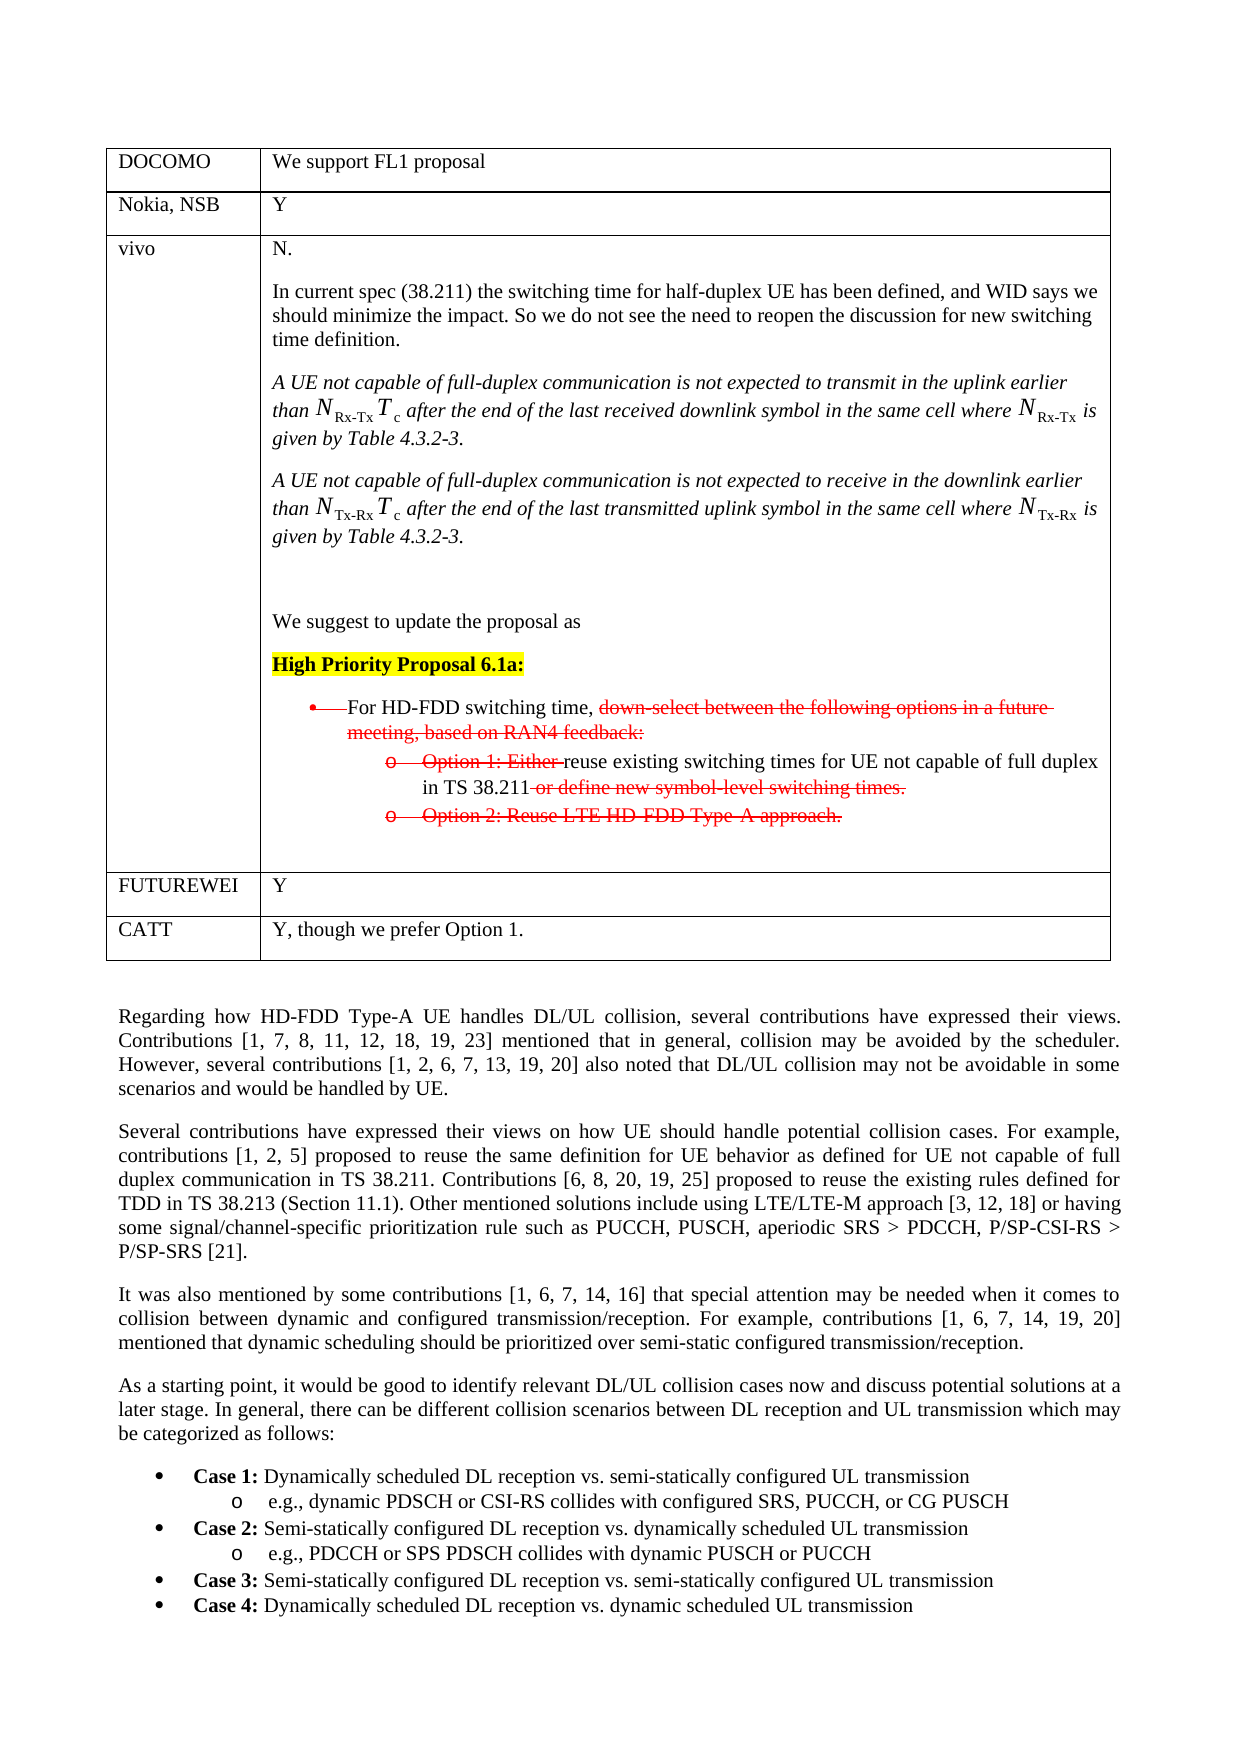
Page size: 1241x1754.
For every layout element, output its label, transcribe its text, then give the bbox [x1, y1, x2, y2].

list e.g., dynamic PDSCH or CSI-RS collides with configured SRS, PUCCH, or CG PUSCH [231, 1489, 1122, 1514]
list Case 4: Dynamically scheduled DL reception vs. dynamic scheduled UL transmission [156, 1593, 1122, 1617]
text As a starting point, it would be good to identify relevant DL/UL collision cases now and discuss potential solutions at a later stage. In general, there can be different collision scenarios between DL reception and UL transmission which may be categorized as follows: [118, 1373, 1122, 1445]
table_cell CATT [107, 917, 260, 960]
table_cell We support FL1 proposal [261, 149, 1110, 191]
list Case 3: Semi-statically configured DL reception vs. semi-statically configured UL transmission [156, 1568, 1122, 1592]
table_cell Y, though we prefer Option 1. [261, 917, 1110, 960]
table_cell Y [261, 193, 1110, 235]
table_cell vivo [107, 236, 260, 872]
table_cell N. In current spec (38.211) the switching time for half-duplex UE has been defined, and WID says we should minimize the impact. So we do not see the need to reopen the discussion for new switching time definition. A UE not capable of full-duplex communication is not expected to transmit in the uplink earlier than after the end of the last received downlink symbol in the same cell where is given by Table 4.3.2-3. A UE not capable of full-duplex communication is not expected to receive in the downlink earlier than after the end of the last transmitted uplink symbol in the same cell where is given by Table 4.3.2-3. We suggest to update the proposal as High Priority Proposal 6.1a: For HD-FDD switching time, down-select between the following options in a future meeting, based on RAN4 feedback: Option 1: Either reuse existing switching times for UE not capable of full duplex in TS 38.211 or define new symbol-level switching times. Option 2: Reuse LTE HD-FDD Type-A approach. [261, 236, 1110, 872]
text Several contributions have expressed their views on how UE should handle potential collision cases. For example, contributions [1, 2, 5] proposed to reuse the same definition for UE behavior as defined for UE not capable of full duplex communication in TS 38.211. Contributions [6, 8, 20, 19, 25] proposed to reuse the existing rules defined for TDD in TS 38.213 (Section 11.1). Other mentioned solutions include using LTE/LTE-M approach [3, 12, 18] or having some signal/channel-specific prioritization rule such as PUCCH, PUSCH, aperiodic SRS > PDCCH, P/SP-CSI-RS > P/SP-SRS [21]. [118, 1118, 1122, 1263]
text Regarding how HD-FDD Type-A UE handles DL/UL collision, several contributions have expressed their views. Contributions [1, 7, 8, 11, 12, 18, 19, 23] mentioned that in general, collision may be avoided by the scheduler. However, several contributions [1, 2, 6, 7, 13, 19, 20] also noted that DL/UL collision may not be avoidable in some scenarios and would be handled by UE. [118, 1003, 1122, 1100]
table_cell DOCOMO [107, 149, 260, 191]
table_cell Nokia, NSB [107, 193, 260, 235]
list Case 2: Semi-statically configured DL reception vs. dynamically scheduled UL transmission [156, 1516, 1122, 1540]
text It was also mentioned by some contributions [1, 6, 7, 14, 16] that special attention may be needed when it comes to collision between dynamic and configured transmission/reception. For example, contributions [1, 6, 7, 14, 19, 20] mentioned that dynamic scheduling should be prioritized over semi-static configured transmission/reception. [118, 1282, 1122, 1354]
table_cell FUTUREWEI [107, 873, 260, 916]
table_cell Y [261, 873, 1110, 916]
list Case 1: Dynamically scheduled DL reception vs. semi-statically configured UL transmission [156, 1463, 1122, 1488]
list e.g., PDCCH or SPS PDSCH collides with dynamic PUSCH or PUCCH [231, 1541, 1122, 1567]
